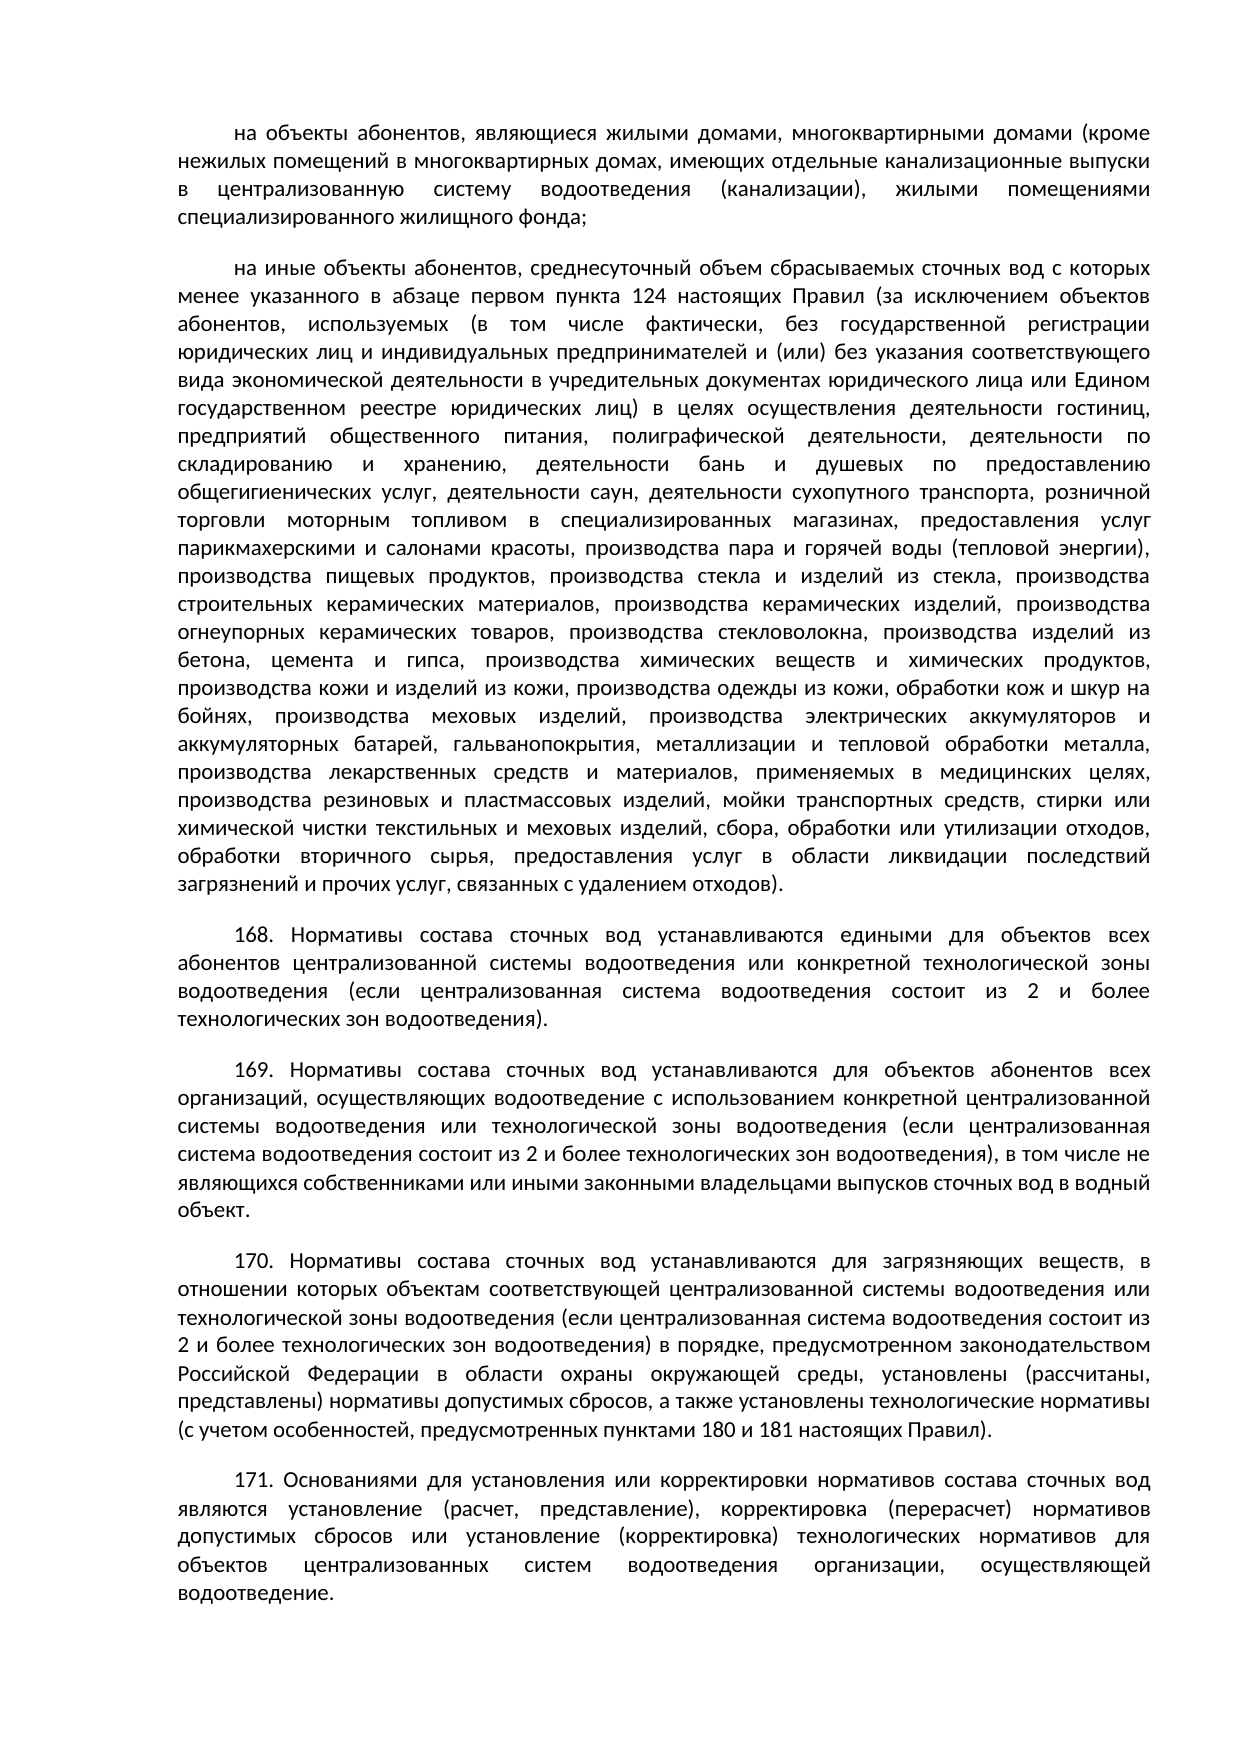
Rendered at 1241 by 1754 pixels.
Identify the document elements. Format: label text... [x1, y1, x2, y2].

text 168. Нормативы состава сточных вод устанавливаются едиными для объектов всех абонентов централизованной системы водоотведения или конкретной технологической зоны водоотведения (если централизованная система водоотведения состоит из 2 и более технологических зон водоотведения). [177, 921, 1152, 1033]
text на иные объекты абонентов, среднесуточный объем сбрасываемых сточных вод с которых менее указанного в абзаце первом пункта 124 настоящих Правил (за исключением объектов абонентов, используемых (в том числе фактически, без государственной регистрации юридических лиц и индивидуальных предпринимателей и (или) без указания соответствующего вида экономической деятельности в учредительных документах юридического лица или Едином государственном реестре юридических лиц) в целях осуществления деятельности гостиниц, предприятий общественного питания, полиграфической деятельности, деятельности по складированию и хранению, деятельности бань и душевых по предоставлению общегигиенических услуг, деятельности саун, деятельности сухопутного транспорта, розничной торговли моторным топливом в специализированных магазинах, предоставления услуг парикмахерскими и салонами красоты, производства пара и горячей воды (тепловой энергии), производства пищевых продуктов, производства стекла и изделий из стекла, производства строительных керамических материалов, производства керамических изделий, производства огнеупорных керамических товаров, производства стекловолокна, производства изделий из бетона, цемента и гипса, производства химических веществ и химических продуктов, производства кожи и изделий из кожи, производства одежды из кожи, обработки кож и шкур на бойнях, производства меховых изделий, производства электрических аккумуляторов и аккумуляторных батарей, гальванопокрытия, металлизации и тепловой обработки металла, производства лекарственных средств и материалов, применяемых в медицинских целях, производства резиновых и пластмассовых изделий, мойки транспортных средств, стирки или химической чистки текстильных и меховых изделий, сбора, обработки или утилизации отходов, обработки вторичного сырья, предоставления услуг в области ликвидации последствий загрязнений и прочих услуг, связанных с удалением отходов). [177, 253, 1152, 898]
text 170. Нормативы состава сточных вод устанавливаются для загрязняющих веществ, в отношении которых объектам соответствующей централизованной системы водоотведения или технологической зоны водоотведения (если централизованная система водоотведения состоит из 2 и более технологических зон водоотведения) в порядке, предусмотренном законодательством Российской Федерации в области охраны окружающей среды, установлены (рассчитаны, представлены) нормативы допустимых сбросов, а также установлены технологические нормативы (с учетом особенностей, предусмотренных пунктами 180 и 181 настоящих Правил). [177, 1247, 1152, 1443]
text 169. Нормативы состава сточных вод устанавливаются для объектов абонентов всех организаций, осуществляющих водоотведение с использованием конкретной централизованной системы водоотведения или технологической зоны водоотведения (если централизованная система водоотведения состоит из 2 и более технологических зон водоотведения), в том числе не являющихся собственниками или иными законными владельцами выпусков сточных вод в водный объект. [177, 1056, 1152, 1224]
text 171. Основаниями для установления или корректировки нормативов состава сточных вод являются установление (расчет, представление), корректировка (перерасчет) нормативов допустимых сбросов или установление (корректировка) технологических нормативов для объектов централизованных систем водоотведения организации, осуществляющей водоотведение. [177, 1466, 1152, 1606]
text на объекты абонентов, являющиеся жилыми домами, многоквартирными домами (кроме нежилых помещений в многоквартирных домах, имеющих отдельные канализационные выпуски в централизованную систему водоотведения (канализации), жилыми помещениями специализированного жилищного фонда; [177, 118, 1152, 230]
